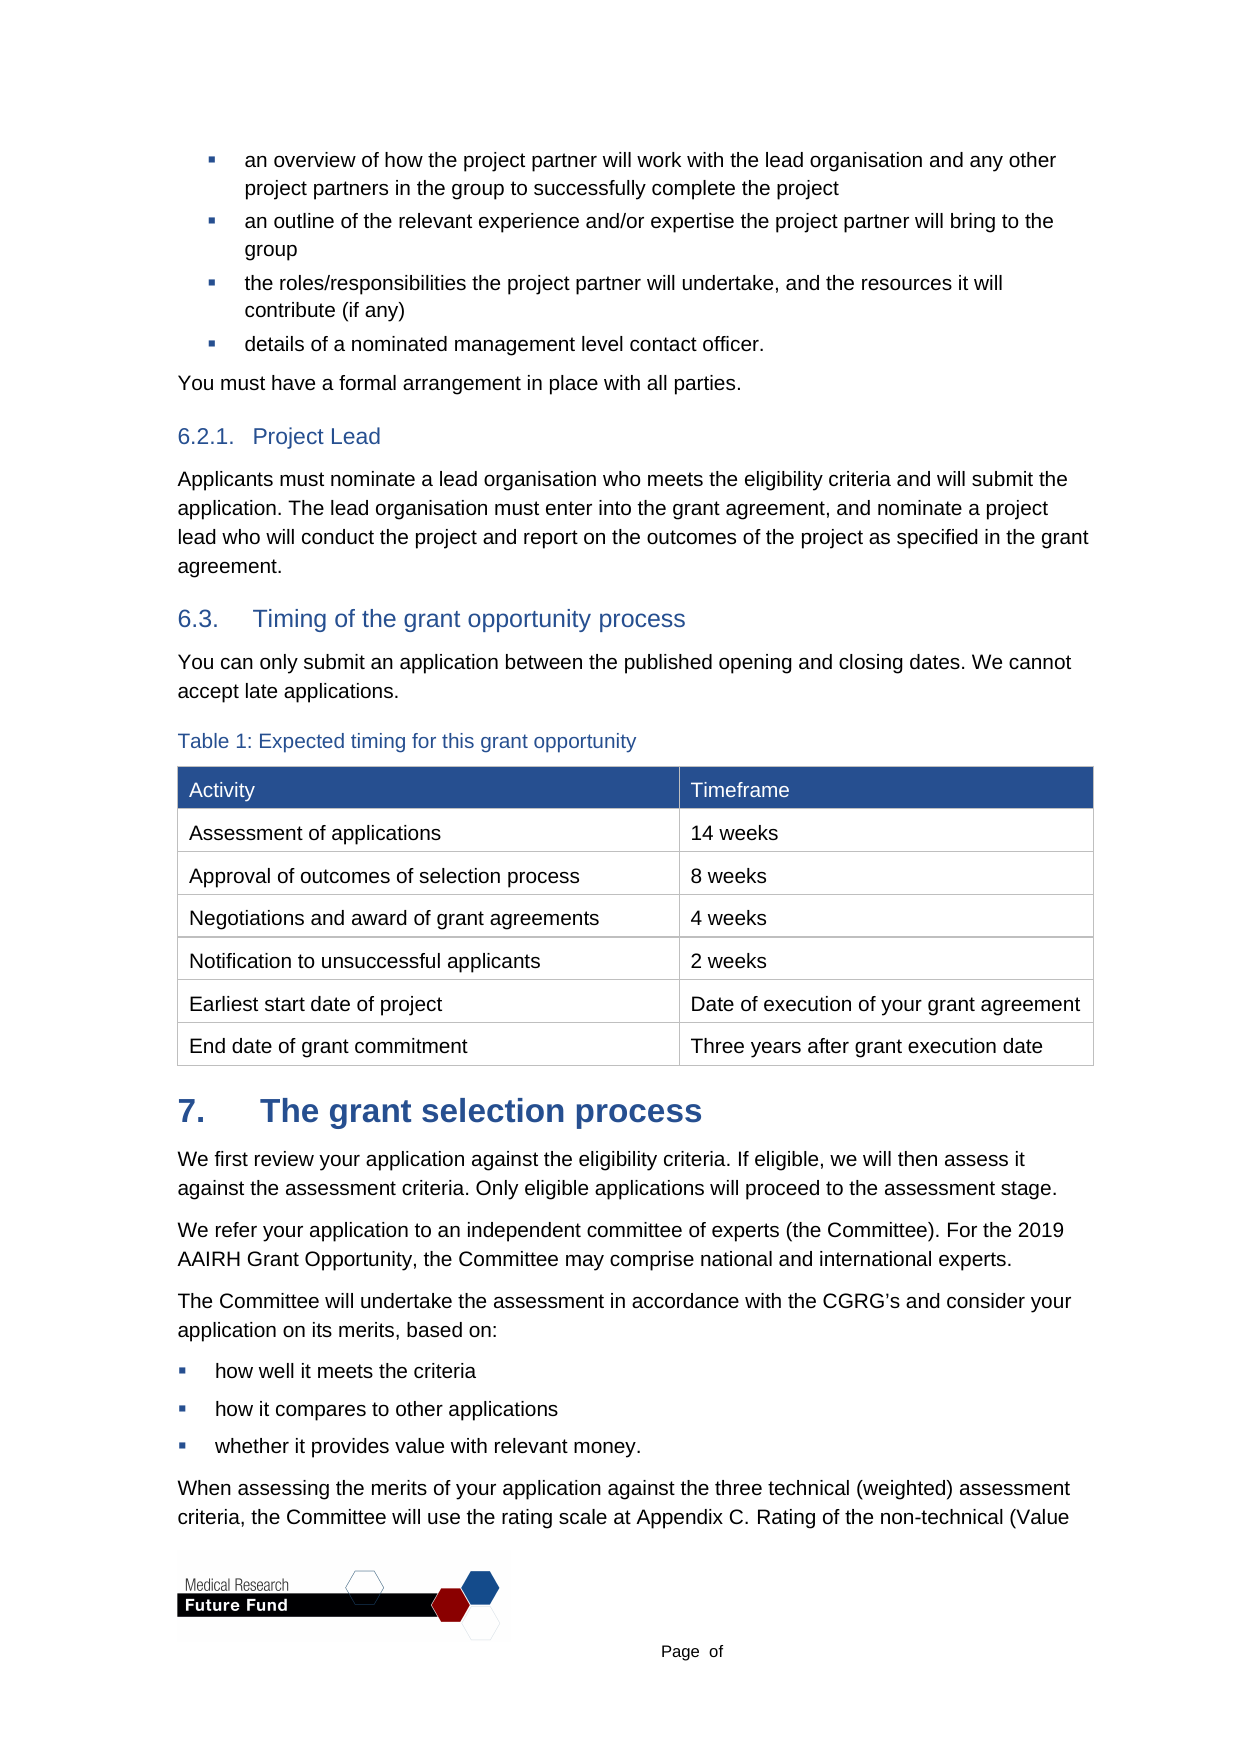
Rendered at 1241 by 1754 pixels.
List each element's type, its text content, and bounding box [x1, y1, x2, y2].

table_header Timeframe [680, 767, 1093, 808]
text Applicants must nominate a lead organisation who meets the eligibility criteria and will submit the application. The lead organisation must enter into the grant agreement, and nominate a project lead who will conduct the project and report on the outcomes of the project as specified in the grant agreement. [177, 461, 1092, 578]
table_header Activity [178, 767, 679, 808]
table_cell 14 weeks [680, 809, 1093, 851]
list whether it provides value with relevant money. [177, 1429, 1092, 1458]
table_cell 8 weeks [680, 852, 1093, 894]
text You must have a formal arrangement in place with all parties. [177, 366, 1092, 395]
list the roles/responsibilities the project partner will undertake, and the resources it will contribute (if any) [207, 270, 1092, 322]
text We refer your application to an independent committee of experts (the Committee). For the 2019 AAIRH Grant Opportunity, the Committee may comprise national and international experts. [177, 1212, 1092, 1271]
list how it compares to other applications [177, 1392, 1092, 1421]
table_cell Date of execution of your grant agreement [680, 980, 1093, 1022]
text Table 1: Expected timing for this grant opportunity [177, 724, 1092, 753]
list an outline of the relevant experience and/or expertise the project partner will bring to the group [207, 209, 1092, 261]
table_cell Negotiations and award of grant agreements [178, 895, 679, 936]
list an overview of how the project partner will work with the lead organisation and any other project partners in the group to successfully complete the project [207, 148, 1092, 199]
table_cell Earliest start date of project [178, 980, 679, 1022]
table_cell End date of grant commitment [178, 1023, 679, 1064]
table_cell Three years after grant execution date [680, 1023, 1093, 1064]
text We first review your application against the eligibility criteria. If eligible, we will then assess it against the assessment criteria. Only eligible applications will proceed to the assessment stage. [177, 1142, 1092, 1200]
subtitle Project Lead [177, 420, 1092, 449]
list details of a nominated management level contact officer. [207, 332, 1092, 356]
subtitle Timing of the grant opportunity process [177, 603, 1092, 632]
table_cell Approval of outcomes of selection process [178, 852, 679, 894]
text The Committee will undertake the assessment in accordance with the CGRG’s and consider your application on its merits, based on: [177, 1283, 1092, 1342]
table_cell Notification to unsuccessful applicants [178, 938, 679, 979]
table_cell Assessment of applications [178, 809, 679, 851]
list how well it meets the criteria [177, 1354, 1092, 1383]
table_cell 4 weeks [680, 895, 1093, 936]
table_cell 2 weeks [680, 938, 1093, 979]
picture [177, 1550, 511, 1642]
text You can only submit an application between the published opening and closing dates. We cannot accept late applications. [177, 645, 1092, 703]
subtitle The grant selection process [177, 1091, 1092, 1129]
